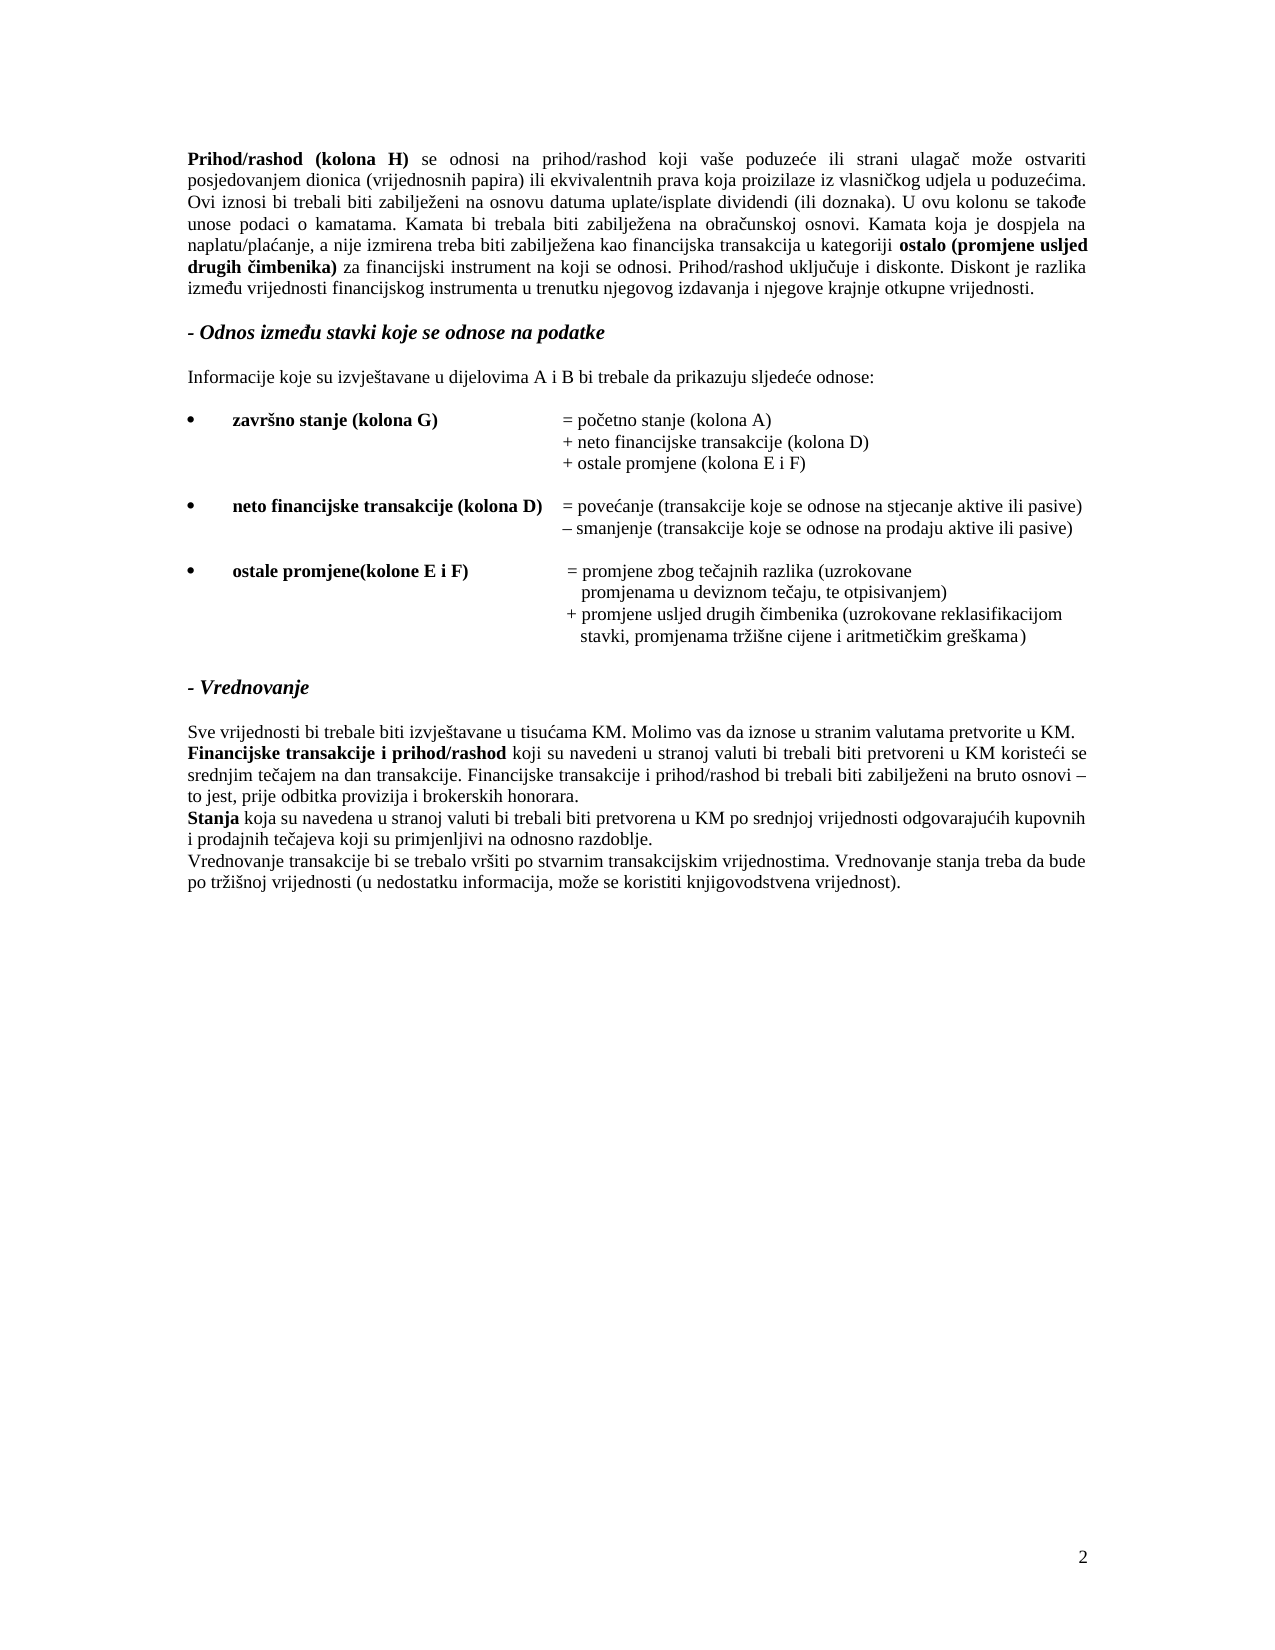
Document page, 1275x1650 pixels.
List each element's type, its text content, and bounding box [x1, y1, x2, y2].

text Vrednovanje transakcije bi se trebalo vršiti po stvarnim transakcijskim vrijednostima. Vrednovanje stanja treba da bude po tržišnoj vrijednosti (u nedostatku informacija, može se koristiti knjigovodstvena vrijednost). [187, 850, 1088, 893]
text Financijske transakcije i prihod/rashod koji su navedeni u stranoj valuti bi trebali biti pretvoreni u KM koristeći se srednjim tečajem na dan transakcije. Financijske transakcije i prihod/rashod bi trebali biti zabilježeni na bruto osnovi – to jest, prije odbitka provizija i brokerskih honorara. [187, 742, 1088, 807]
list ostale promjene(kolone E i F) = promjene zbog tečajnih razlika (uzrokovane [187, 560, 1088, 581]
text + promjene usljed drugih čimbenika (uzrokovane reklasifikacijom [187, 603, 1088, 624]
text Informacije koje su izvještavane u dijelovima A i B bi trebale da prikazuju sljedeće odnose: [187, 366, 1088, 387]
text - Vrednovanje [187, 675, 1088, 699]
text stavki, promjenama tržišne cijene i aritmetičkim greškama) [187, 624, 1088, 646]
text Stanja koja su navedena u stranoj valuti bi trebali biti pretvorena u KM po srednjoj vrijednosti odgovarajućih kupovnih i prodajnih tečajeva koji su primjenljivi na odnosno razdoblje. [187, 807, 1088, 850]
list završno stanje (kolona G) = početno stanje (kolona A) [187, 409, 1088, 431]
text + ostale promjene (kolona E i F) [562, 452, 1088, 474]
list neto financijske transakcije (kolona D) = povećanje (transakcije koje se odnose na stjecanje aktive ili pasive) [187, 495, 1088, 517]
text + neto financijske transakcije (kolona D) [562, 431, 1088, 452]
text Sve vrijednosti bi trebale biti izvještavane u tisućama KM. Molimo vas da iznose u stranim valutama pretvorite u KM. [187, 721, 1088, 742]
text Prihod/rashod (kolona H) se odnosi na prihod/rashod koji vaše poduzeće ili strani ulagač može ostvariti posjedovanjem dionica (vrijednosnih papira) ili ekvivalentnih prava koja proizilaze iz vlasničkog udjela u poduzećima. Ovi iznosi bi trebali biti zabilježeni na osnovu datuma uplate/isplate dividendi (ili doznaka). U ovu kolonu se takođe unose podaci o kamatama. Kamata bi trebala biti zabilježena na obračunskoj osnovi. Kamata koja je dospjela na naplatu/plaćanje, a nije izmirena treba biti zabilježena kao financijska transakcija u kategoriji ostalo (promjene usljed drugih čimbenika) za financijski instrument na koji se odnosi. Prihod/rashod uključuje i diskonte. Diskont je razlika između vrijednosti financijskog instrumenta u trenutku njegovog izdavanja i njegove krajnje otkupne vrijednosti. [187, 148, 1088, 299]
text promjenama u deviznom tečaju, te otpisivanjem) [187, 581, 1088, 603]
text - Odnos između stavki koje se odnose na podatke [187, 320, 1088, 344]
text – smanjenje (transakcije koje se odnose na prodaju aktive ili pasive) [562, 517, 1088, 538]
